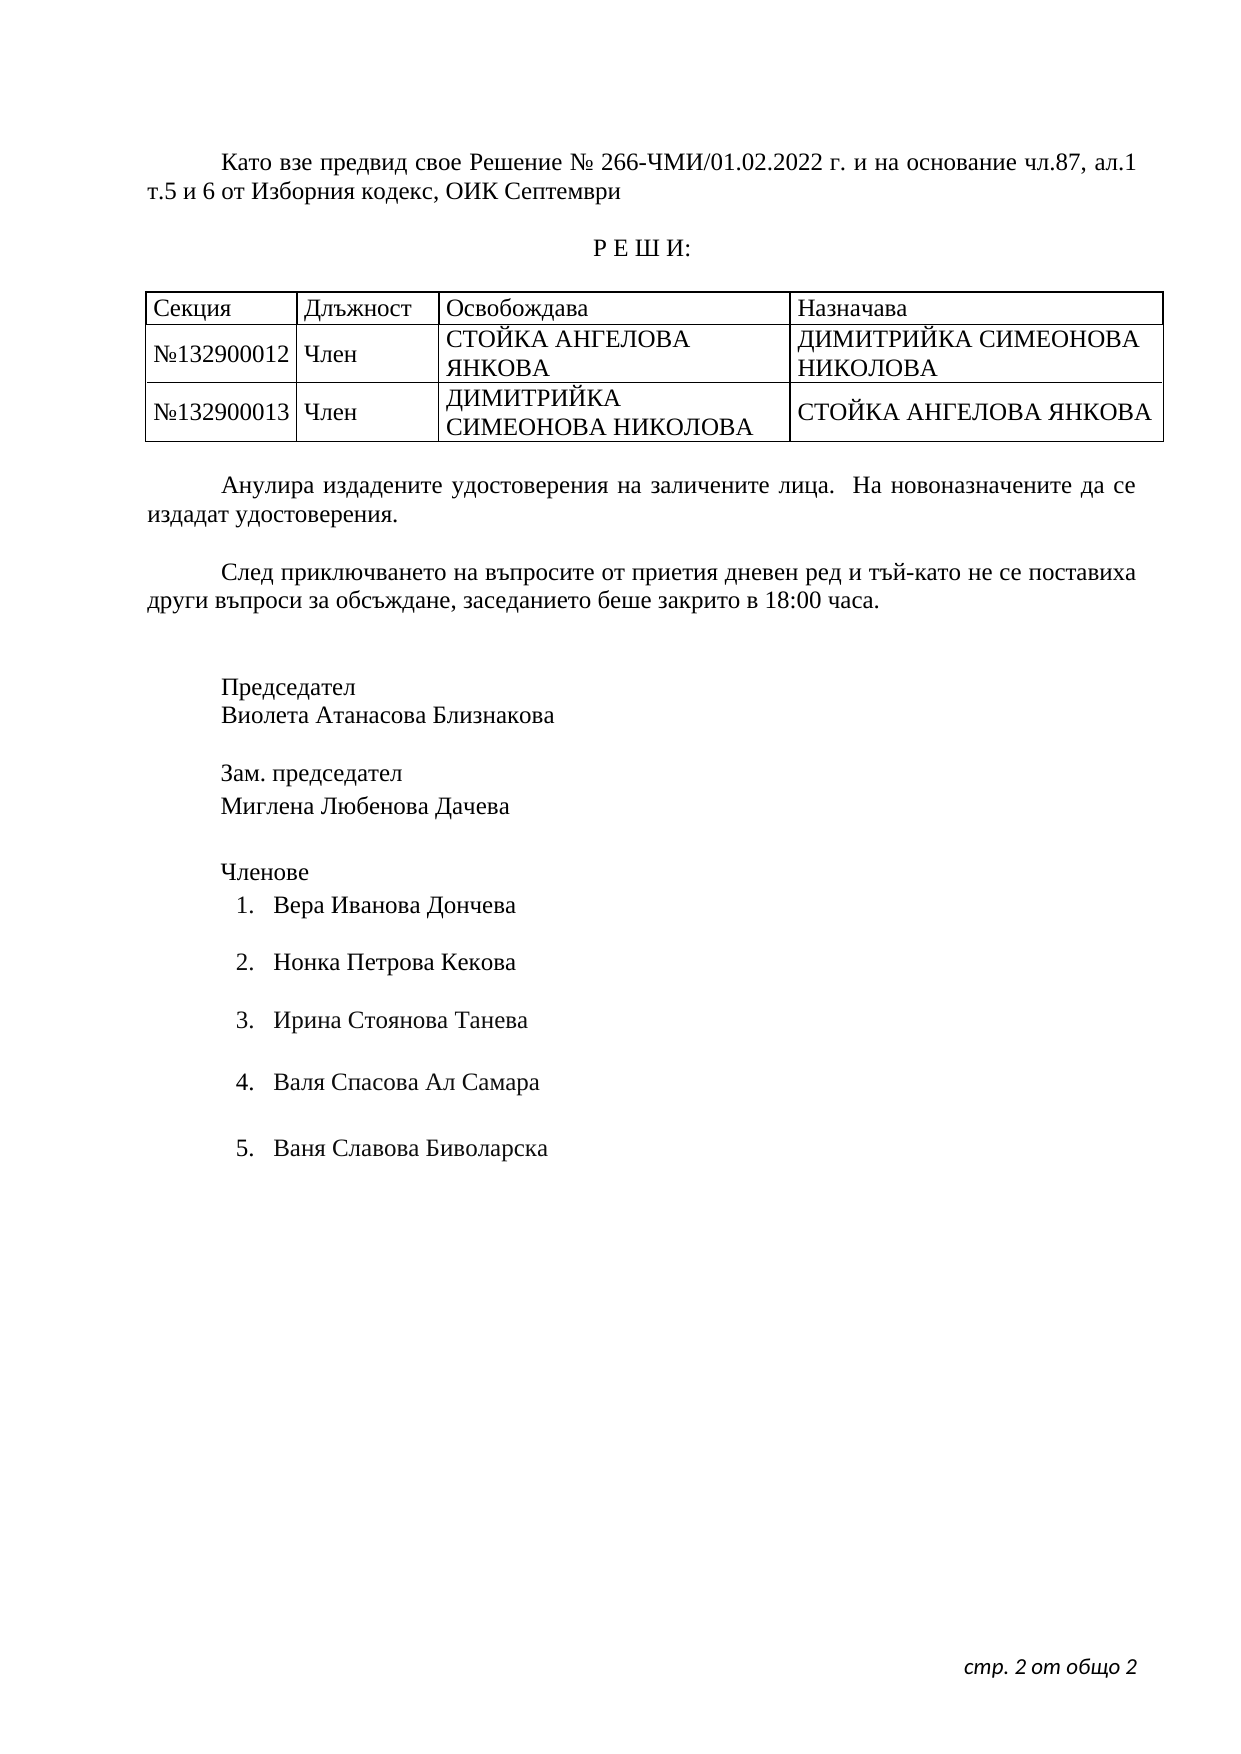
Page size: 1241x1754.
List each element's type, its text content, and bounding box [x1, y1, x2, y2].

text Зам. председател [147, 758, 1137, 787]
table_header Назначава [791, 293, 1162, 323]
list Нонка Петрова Кекова [236, 947, 1137, 976]
table_cell СТОЙКА АНГЕЛОВА ЯНКОВА [791, 382, 1163, 441]
table_cell ДИМИТРИЙКА СИМЕОНОВА НИКОЛОВА [791, 325, 1163, 382]
table_cell Член [297, 325, 438, 382]
table_cell ДИМИТРИЙКА СИМЕОНОВА НИКОЛОВА [439, 383, 789, 441]
text Анулира издадените удостоверения на заличените лица. На новоназначените да се издадат удостоверения. [147, 470, 1137, 528]
text Членове [147, 857, 1137, 886]
table_header Секция [147, 293, 296, 323]
text Председател [147, 672, 1137, 700]
table_cell №132900013 [146, 382, 296, 441]
table_cell СТОЙКА АНГЕЛОВА ЯНКОВА [439, 325, 789, 382]
text Р Е Ш И: [147, 233, 1137, 262]
list Валя Спасова Ал Самара [236, 1067, 1137, 1096]
text След приключването на въпросите от приетия дневен ред и тъй-като не се поставиха други въпроси за обсъждане, заседанието беше закрито в 18:00 часа. [147, 557, 1137, 614]
text Като взе предвид свое Решение № 266-ЧМИ/01.02.2022 г. и на основание чл.87, ал.1 т.5 и 6 от Изборния кодекс, ОИК Септември [147, 147, 1137, 204]
table_header Длъжност [298, 293, 438, 323]
text Виолета Атанасова Близнакова [147, 700, 1137, 729]
table_header Освобождава [440, 293, 789, 323]
list Вера Иванова Дончева [236, 890, 1137, 919]
table_cell №132900012 [146, 325, 296, 382]
table_cell Член [297, 383, 438, 441]
list Ирина Стоянова Танева [236, 1005, 1137, 1034]
list Ваня Славова Биволарска [236, 1133, 1137, 1162]
text Миглена Любенова Дачева [147, 791, 1137, 820]
